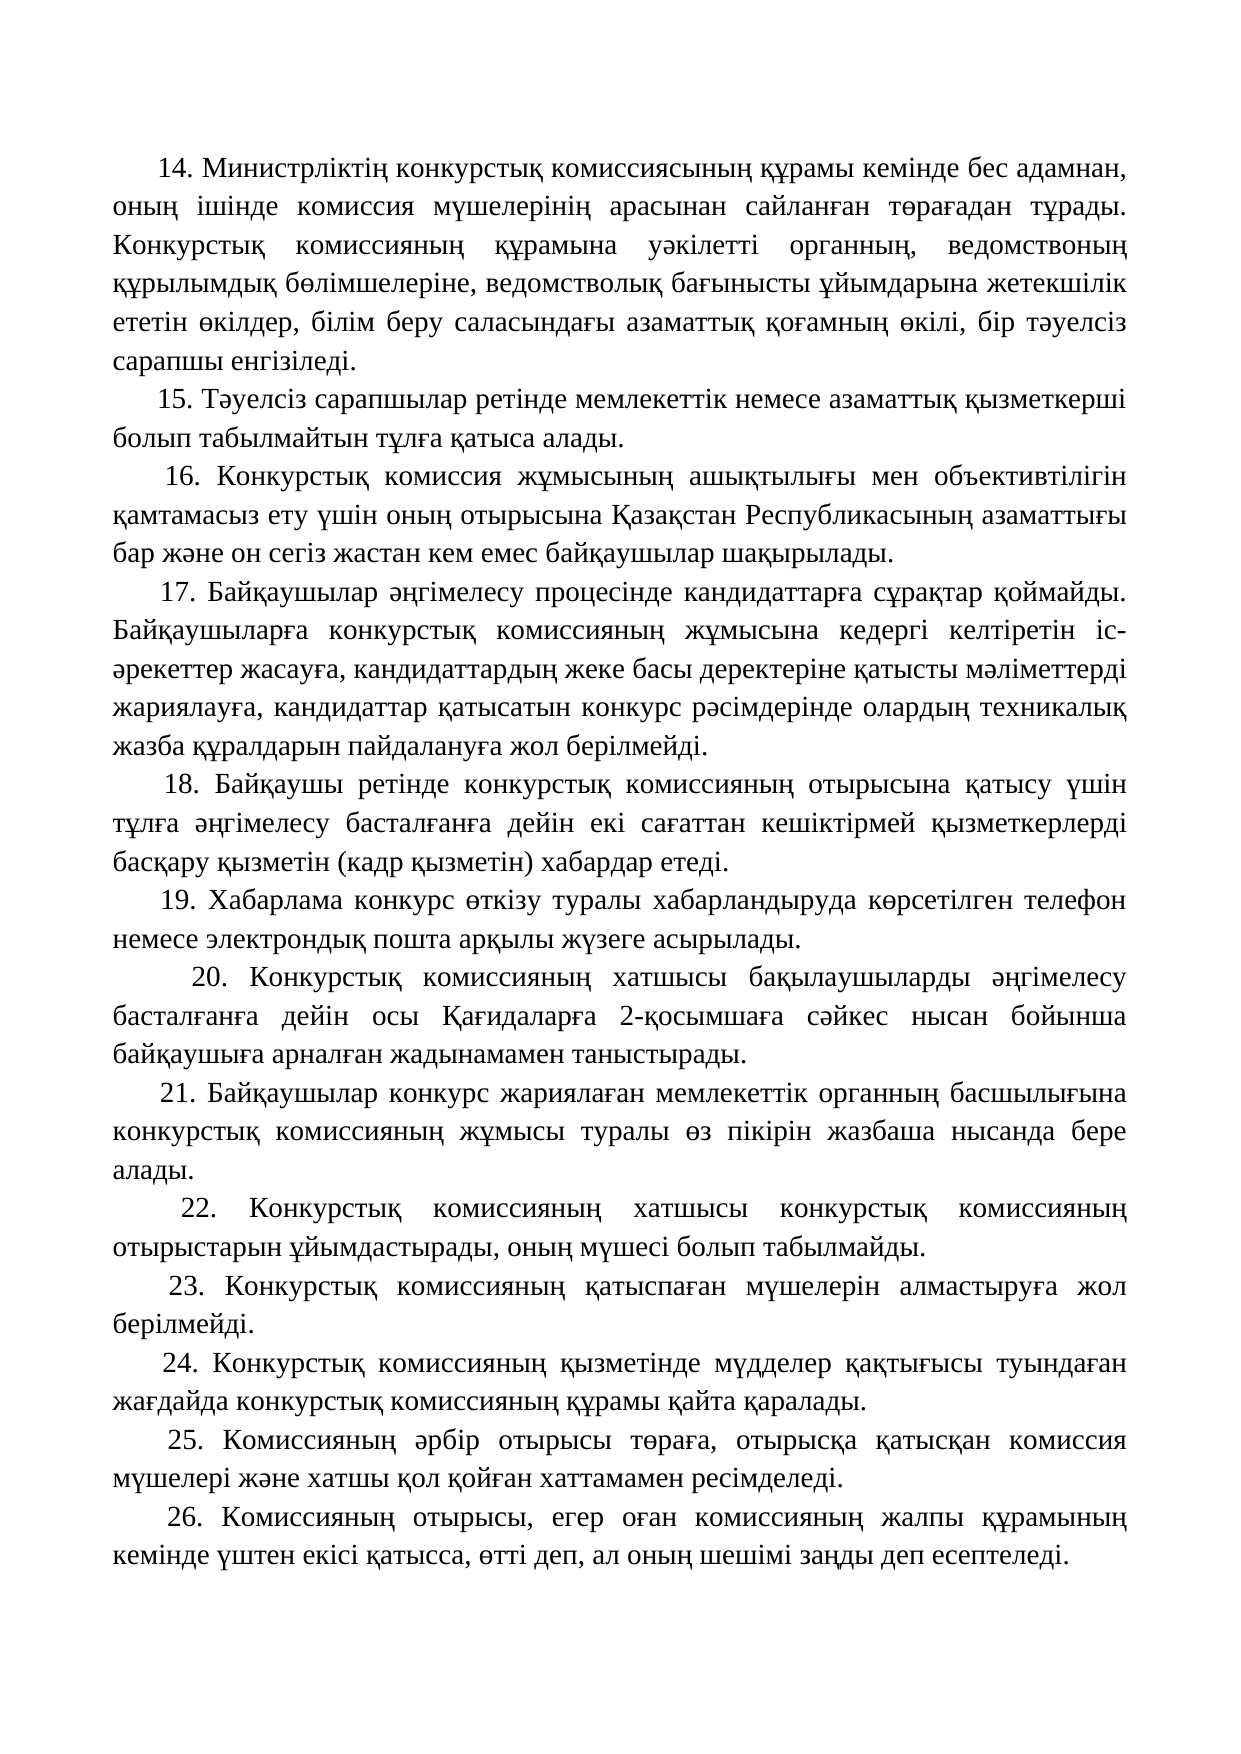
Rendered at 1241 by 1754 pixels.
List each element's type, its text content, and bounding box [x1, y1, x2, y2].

text 21. Байқаушылар конкурс жариялаған мемлекеттік органның басшылығына конкурстық комиссияның жұмысы туралы өз пікірін жазбаша нысанда бере алады. [112, 1075, 1128, 1186]
text 26. Комиссияның отырысы, егер оған комиссияның жалпы құрамының кемінде үштен екісі қатысса, өтті деп, ал оның шешімі заңды деп есептеледі. [112, 1499, 1128, 1571]
text 23. Конкурстық комиссияның қатыспаған мүшелерін алмастыруға жол берілмейді. [112, 1268, 1128, 1340]
text 18. Байқаушы ретінде конкурстық комиссияның отырысына қатысу үшін тұлға әңгімелесу басталғанға дейін екі сағаттан кешіктірмей қызметкерлерді басқару қызметін (кадр қызметін) хабардар етеді. [112, 767, 1128, 877]
text 25. Комиссияның әрбір отырысы төраға, отырысқа қатысқан комиссия мүшелері және хатшы қол қойған хаттамамен ресімделеді. [112, 1422, 1128, 1494]
text 16. Конкурстық комиссия жұмысының ашықтылығы мен объективтілігін қамтамасыз ету үшін оның отырысына Қазақстан Республикасының азаматтығы бар және он сегіз жастан кем емес байқаушылар шақырылады. [112, 458, 1128, 569]
text 19. Хабарлама конкурс өткізу туралы хабарландыруда көрсетілген телефон немесе электрондық пошта арқылы жүзеге асырылады. [112, 882, 1128, 954]
text 14. Министрліктің конкурстық комиссиясының құрамы кемінде бес адамнан, оның ішінде комиссия мүшелерінің арасынан сайланған төрағадан тұрады. Конкурстық комиссияның құрамына уәкілетті органның, ведомствоның құрылымдық бөлімшелеріне, ведомстволық бағынысты ұйымдарына жетекшілік ететін өкілдер, білім беру саласындағы азаматтық қоғамның өкілі, бір тәуелсіз сарапшы енгізіледі. [112, 150, 1128, 376]
text 20. Конкурстық комиссияның хатшысы бақылаушыларды әңгімелесу басталғанға дейін осы Қағидаларға 2-қосымшаға сәйкес нысан бойынша байқаушыға арналған жадынамамен таныстырады. [112, 959, 1128, 1070]
text 15. Тәуелсіз сарапшылар ретінде мемлекеттік немесе азаматтық қызметкерші болып табылмайтын тұлға қатыса алады. [112, 381, 1128, 453]
text 24. Конкурстық комиссияның қызметінде мүдделер қақтығысы туындаған жағдайда конкурстық комиссияның құрамы қайта қаралады. [112, 1345, 1128, 1417]
text 22. Конкурстық комиссияның хатшысы конкурстық комиссияның отырыстарын ұйымдастырады, оның мүшесі болып табылмайды. [112, 1191, 1128, 1263]
text 17. Байқаушылар әңгімелесу процесінде кандидаттарға сұрақтар қоймайды. Байқаушыларға конкурстық комиссияның жұмысына кедергі келтіретін іс-әрекеттер жасауға, кандидаттардың жеке басы деректеріне қатысты мәліметтерді жариялауға, кандидаттар қатысатын конкурс рәсімдерінде олардың техникалық жазба құралдарын пайдалануға жол берілмейді. [112, 574, 1128, 762]
